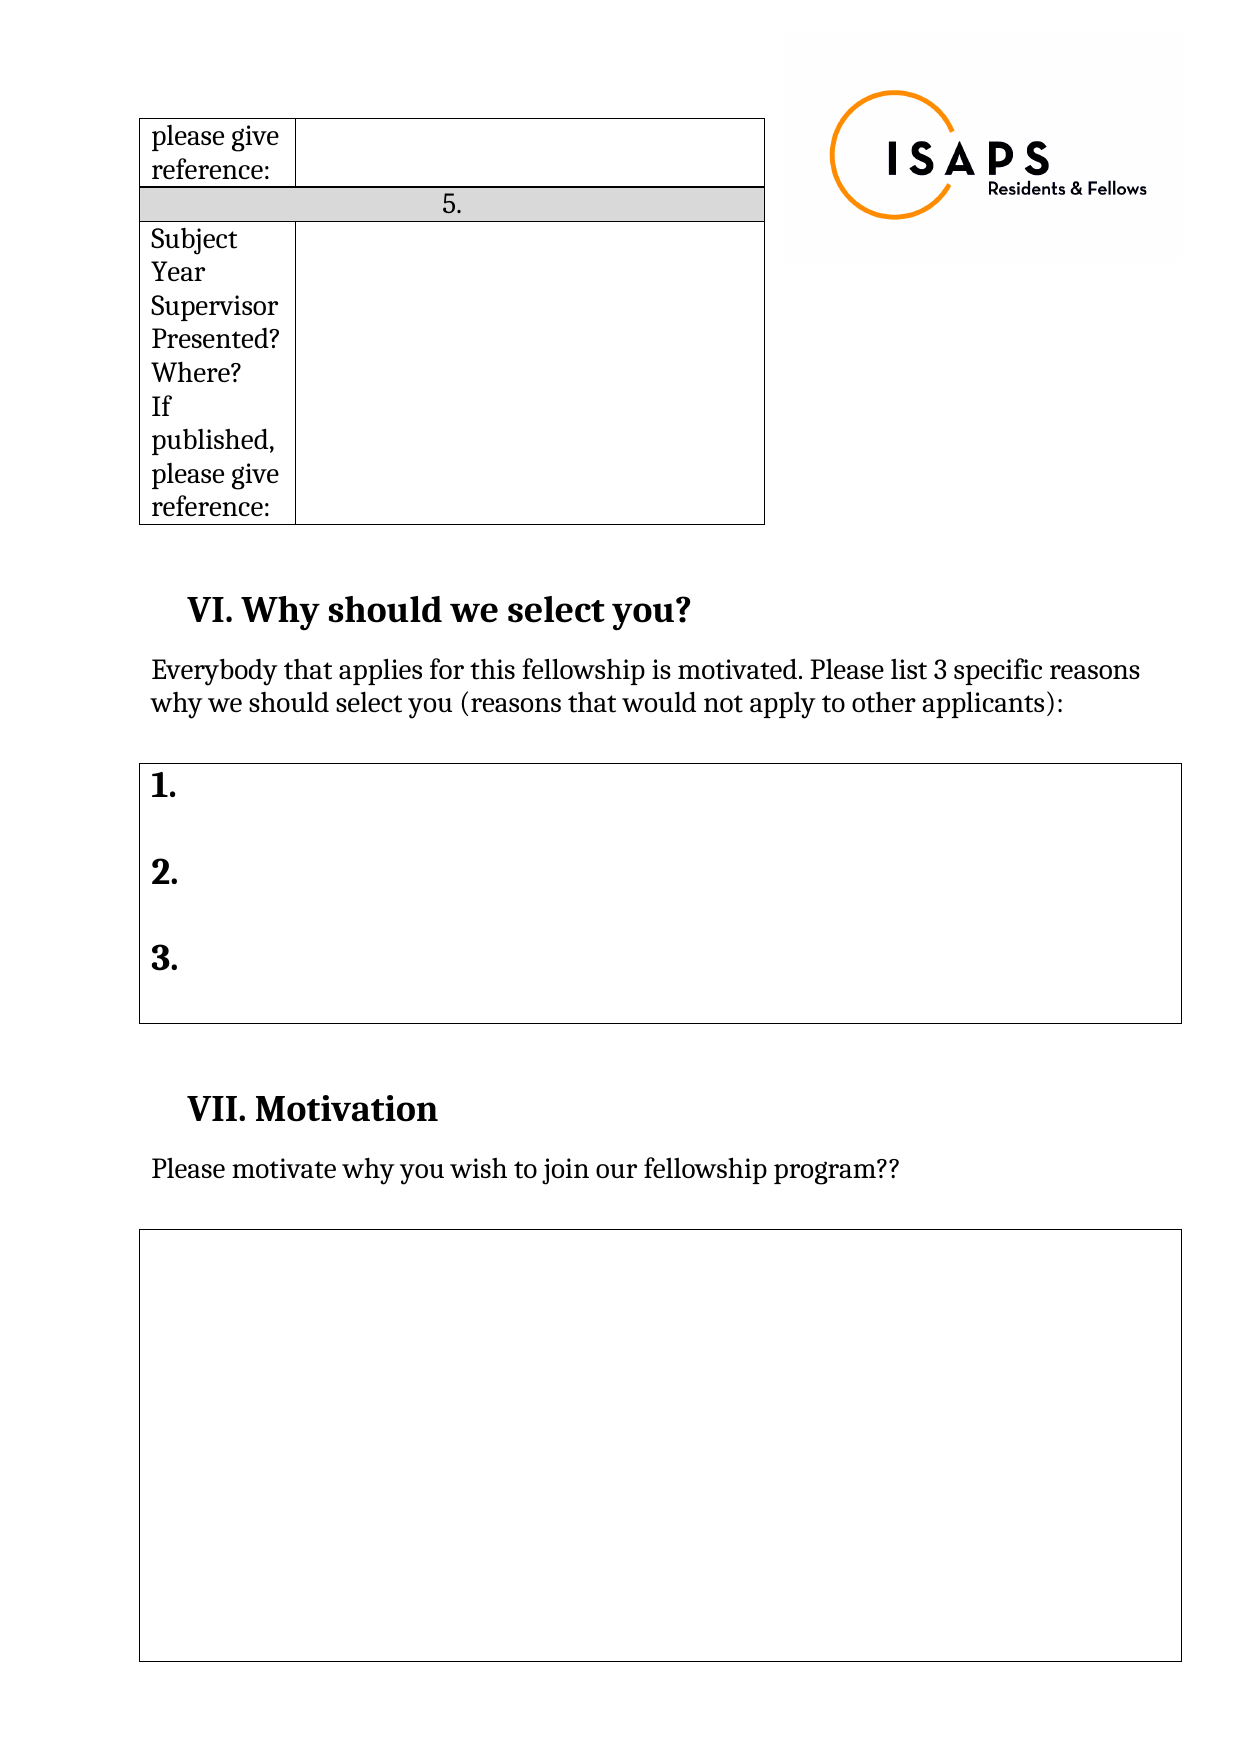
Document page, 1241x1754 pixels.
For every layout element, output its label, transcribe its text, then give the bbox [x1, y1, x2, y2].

table_cell [296, 222, 764, 524]
table_header Please motivate why you wish to join our fellowship program?? [140, 1152, 1181, 1228]
table_header Everybody that applies for this fellowship is motivated. Please list 3 specific reasons why we should select you (reasons that would not apply to other applicants): [140, 653, 1181, 763]
picture [782, 33, 1182, 262]
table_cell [140, 222, 295, 524]
table_cell 1. 2. 3. [140, 764, 1181, 1023]
table_cell [140, 1230, 1181, 1661]
table_cell [296, 119, 764, 186]
table_cell 5. [140, 188, 764, 221]
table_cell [140, 119, 295, 186]
text VII. Motivation [187, 1088, 1182, 1131]
text VI. Why should we select you? [187, 589, 1182, 632]
